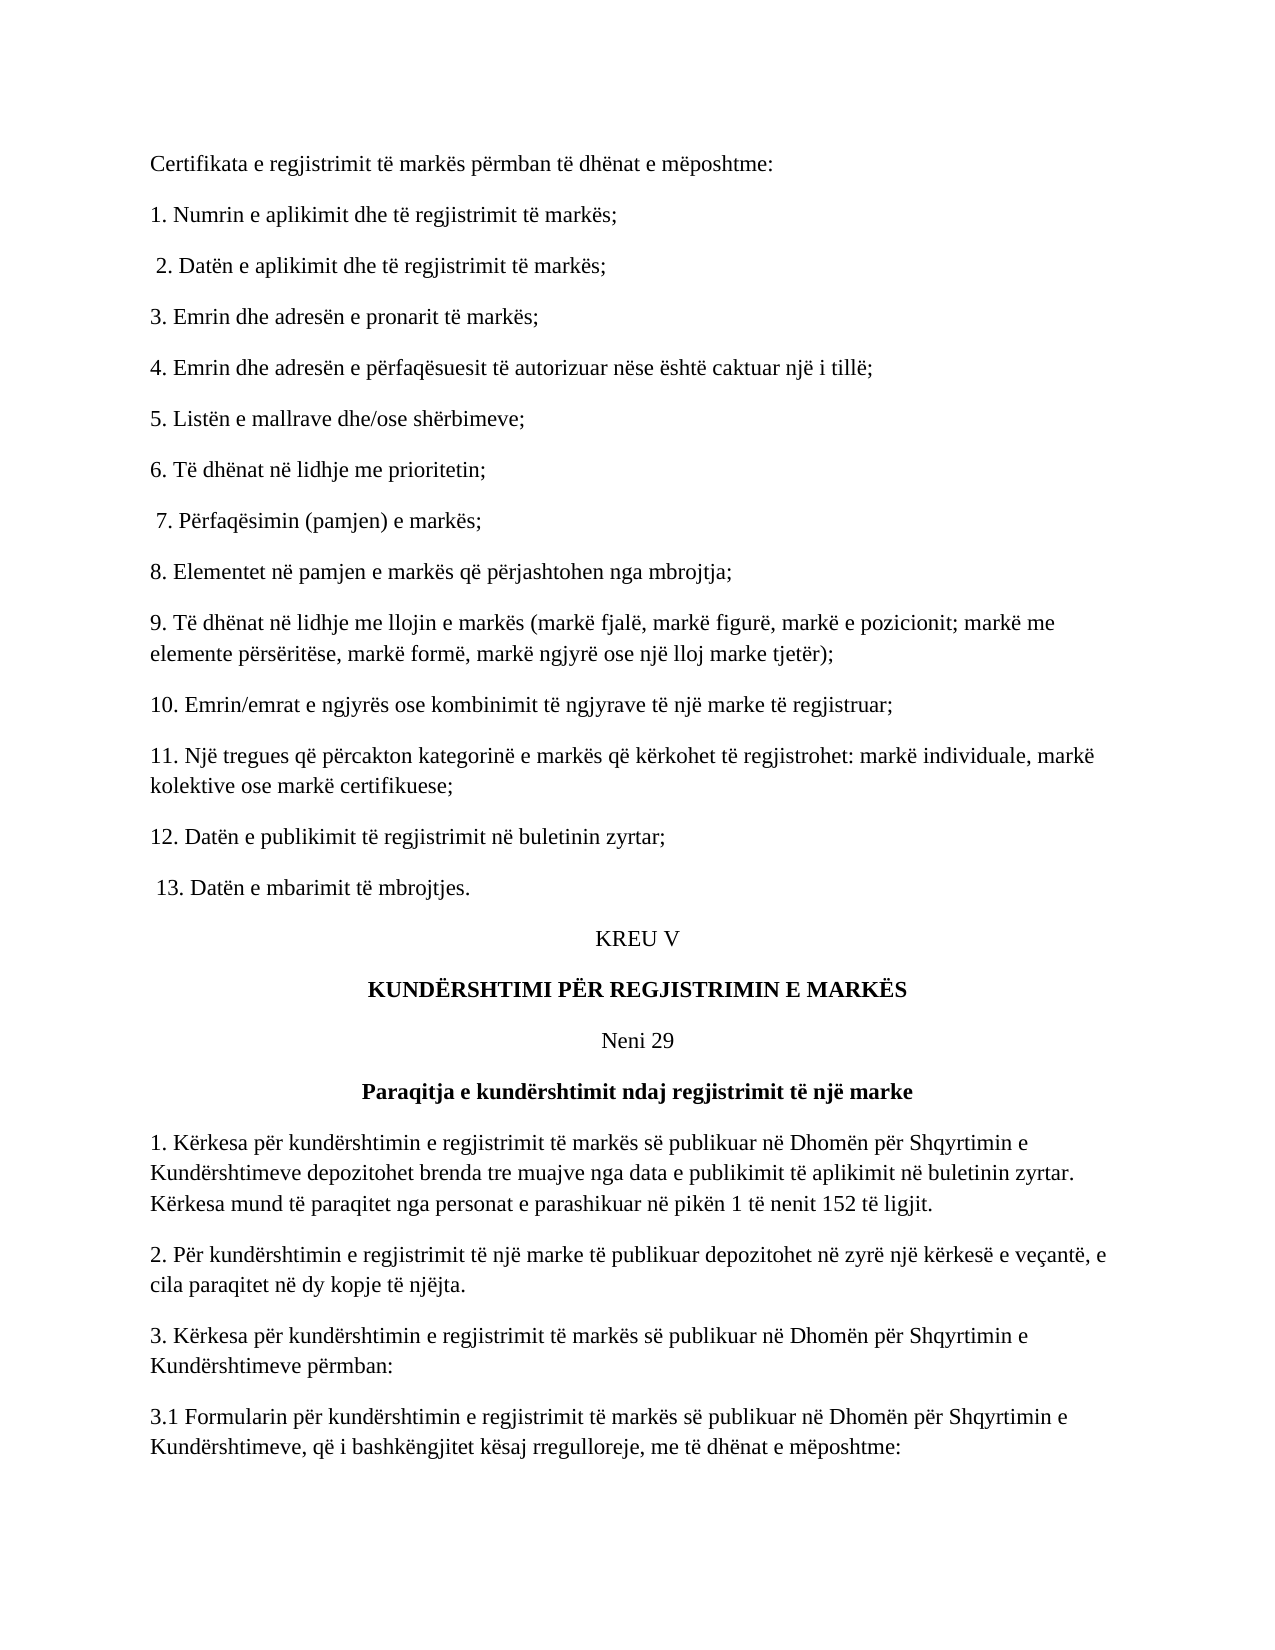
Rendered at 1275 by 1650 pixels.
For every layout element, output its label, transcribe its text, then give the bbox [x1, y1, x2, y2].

text 10. Emrin/emrat e ngjyrës ose kombinimit të ngjyrave të një marke të regjistruar; [150, 691, 1125, 717]
text 1. Kërkesa për kundërshtimin e regjistrimit të markës së publikuar në Dhomën për Shqyrtimin e Kundërshtimeve depozitohet brenda tre muajve nga data e publikimit të aplikimit në buletinin zyrtar. Kërkesa mund të paraqitet nga personat e parashikuar në pikën 1 të nenit 152 të ligjit. [150, 1129, 1125, 1216]
text Certifikata e regjistrimit të markës përmban të dhënat e mëposhtme: [150, 150, 1125, 176]
text 3. Emrin dhe adresën e pronarit të markës; [150, 303, 1125, 329]
text 11. Një tregues që përcakton kategorinë e markës që kërkohet të regjistrohet: markë individuale, markë kolektive ose markë certifikuese; [150, 742, 1125, 798]
text 2. Për kundërshtimin e regjistrimit të një marke të publikuar depozitohet në zyrë një kërkesë e veçantë, e cila paraqitet në dy kopje të njëjta. [150, 1241, 1125, 1297]
text Neni 29 [150, 1027, 1125, 1053]
text 5. Listën e mallrave dhe/ose shërbimeve; [150, 405, 1125, 432]
text 4. Emrin dhe adresën e përfaqësuesit të autorizuar nëse është caktuar një i tillë; [150, 354, 1125, 381]
text KREU V [150, 925, 1125, 951]
text 6. Të dhënat në lidhje me prioritetin; [150, 456, 1125, 483]
text 7. Përfaqësimin (pamjen) e markës; [150, 507, 1125, 534]
text Paraqitja e kundërshtimit ndaj regjistrimit të një marke [150, 1078, 1125, 1104]
text 9. Të dhënat në lidhje me llojin e markës (markë fjalë, markë figurë, markë e pozicionit; markë me elemente përsëritëse, markë formë, markë ngjyrë ose një lloj marke tjetër); [150, 609, 1125, 666]
text 8. Elementet në pamjen e markës që përjashtohen nga mbrojtja; [150, 558, 1125, 585]
text 3. Kërkesa për kundërshtimin e regjistrimit të markës së publikuar në Dhomën për Shqyrtimin e Kundërshtimeve përmban: [150, 1322, 1125, 1378]
text 3.1 Formularin për kundërshtimin e regjistrimit të markës së publikuar në Dhomën për Shqyrtimin e Kundërshtimeve, që i bashkëngjitet kësaj rregulloreje, me të dhënat e mëposhtme: [150, 1403, 1125, 1460]
text KUNDËRSHTIMI PËR REGJISTRIMIN E MARKËS [150, 976, 1125, 1002]
text 12. Datën e publikimit të regjistrimit në buletinin zyrtar; [150, 823, 1125, 849]
text 1. Numrin e aplikimit dhe të regjistrimit të markës; [150, 201, 1125, 227]
text 13. Datën e mbarimit të mbrojtjes. [150, 874, 1125, 900]
text 2. Datën e aplikimit dhe të regjistrimit të markës; [150, 252, 1125, 278]
